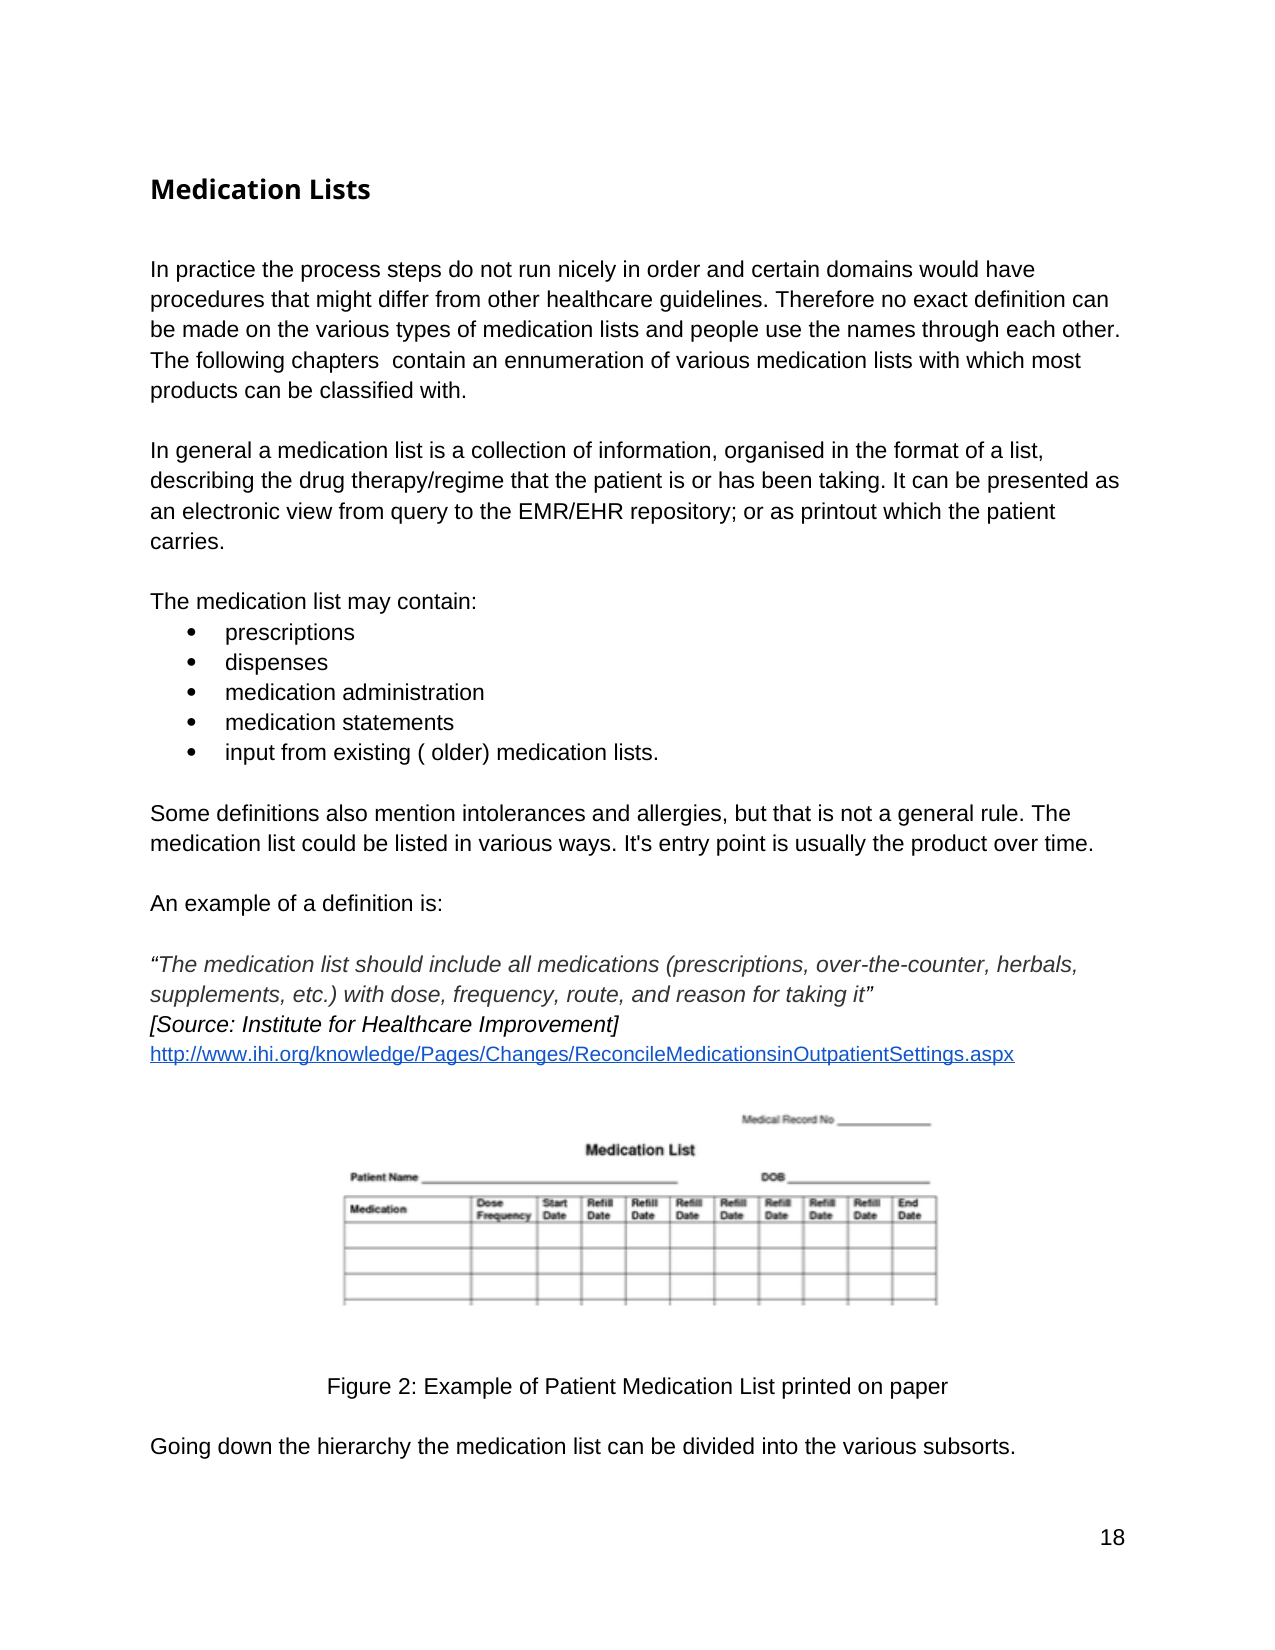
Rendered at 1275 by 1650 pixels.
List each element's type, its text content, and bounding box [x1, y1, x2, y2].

text [Source: Institute for Healthcare Improvement] [150, 1011, 1125, 1037]
text Going down the hierarchy the medication list can be divided into the various subsorts. [150, 1433, 1125, 1459]
list medication administration [187, 679, 1125, 705]
text Some definitions also mention intolerances and allergies, but that is not a general rule. The medication list could be listed in various ways. It's entry point is usually the product over time. [150, 800, 1125, 856]
list medication statements [187, 709, 1125, 735]
subtitle Medication Lists [150, 171, 1125, 208]
text http://www.ihi.org/knowledge/Pages/Changes/ReconcileMedicationsinOutpatientSettings.aspx [150, 1041, 1125, 1065]
text Figure 2: Example of Patient Medication List printed on paper [150, 1373, 1125, 1399]
text The medication list may contain: [150, 588, 1125, 614]
list input from existing ( older) medication lists. [187, 739, 1125, 766]
text An example of a definition is: [150, 890, 1125, 917]
text In general a medication list is a collection of information, organised in the format of a list, describing the drug therapy/regime that the patient is or has been taking. It can be presented as an electronic view from query to the EMR/EHR repository; or as printout which the patient carries. [150, 437, 1125, 554]
list dispenses [187, 649, 1125, 675]
text In practice the process steps do not run nicely in order and certain domains would have procedures that might differ from other healthcare guidelines. Therefore no exact definition can be made on the various types of medication lists and people use the names through each other. The following chapters contain an ennumeration of various medication lists with which most products can be classified with. [150, 256, 1125, 403]
text “The medication list should include all medications (prescriptions, over-the-counter, herbals, supplements, etc.) with dose, frequency, route, and reason for taking it” [150, 951, 1125, 1007]
picture [324, 1099, 951, 1309]
list prescriptions [187, 618, 1125, 645]
